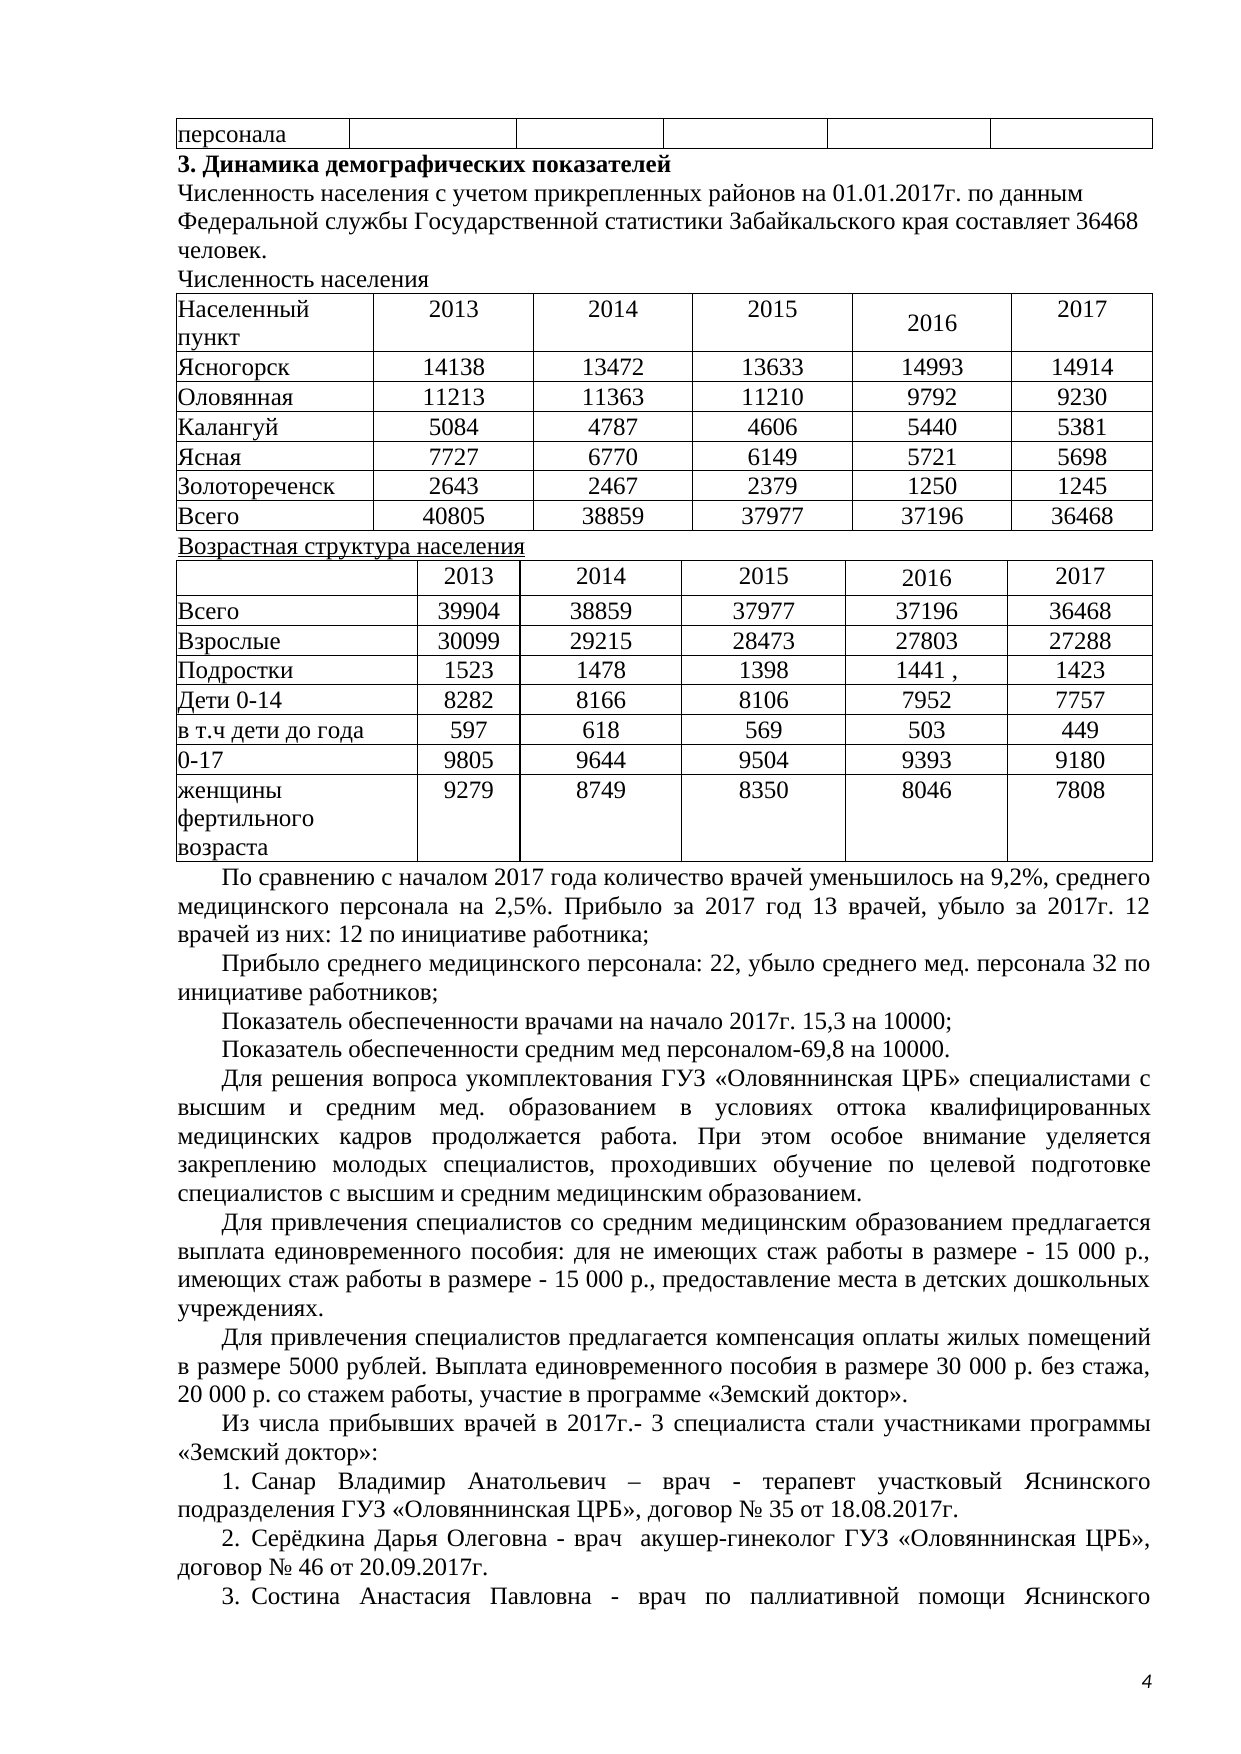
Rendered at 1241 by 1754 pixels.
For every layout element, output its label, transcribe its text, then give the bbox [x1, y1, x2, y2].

table_cell 14993 [853, 352, 1011, 381]
table_cell 1250 [853, 471, 1011, 500]
table_cell 5721 [853, 442, 1011, 470]
table_cell 9180 [1008, 745, 1152, 774]
table_cell 36468 [1012, 501, 1152, 530]
table_cell Всего [177, 501, 373, 530]
table_header 2017 [1008, 561, 1152, 595]
table_cell 8350 [682, 775, 845, 861]
table_cell 618 [521, 715, 681, 744]
table_header Населенный пункт [177, 294, 373, 351]
table_cell 14138 [374, 352, 533, 381]
table_cell 449 [1008, 715, 1152, 744]
text Для привлечения специалистов предлагается компенсация оплаты жилых помещений в размере 5000 рублей. Выплата единовременного пособия в размере 30 000 р. без стажа, 20 000 р. со стажем работы, участие в программе «Земский доктор». [177, 1322, 1152, 1408]
table_cell 4606 [693, 412, 852, 441]
table_cell 6770 [534, 442, 692, 470]
table_cell 13633 [693, 352, 852, 381]
table_header 2013 [418, 561, 519, 595]
table_header 2014 [521, 561, 681, 595]
table_cell 27288 [1008, 626, 1152, 654]
table_header [177, 561, 417, 595]
table_cell 8166 [521, 685, 681, 714]
table_cell 40805 [374, 501, 533, 530]
table_cell женщины фертильного возраста [177, 775, 417, 861]
table_cell 27803 [846, 626, 1007, 654]
table_cell 13472 [534, 352, 692, 381]
text Для решения вопроса укомплектования ГУЗ «Оловяннинская ЦРБ» специалистами с высшим и средним мед. образованием в условиях оттока квалифицированных медицинских кадров продолжается работа. При этом особое внимание уделяется закреплению молодых специалистов, проходивших обучение по целевой подготовке специалистов с высшим и средним медицинским образованием. [177, 1063, 1152, 1207]
table_cell 36 [828, 119, 990, 148]
table_cell 8749 [521, 775, 681, 861]
table_cell 9504 [682, 745, 845, 774]
table_cell 8282 [418, 685, 519, 714]
table_cell 1398 [682, 656, 845, 684]
table_cell 2643 [374, 471, 533, 500]
table_cell 4787 [534, 412, 692, 441]
table_cell 5084 [374, 412, 533, 441]
table_cell 5698 [1012, 442, 1152, 470]
table_cell 11210 [693, 382, 852, 411]
table_cell 2379 [693, 471, 852, 500]
table_cell 37196 [846, 596, 1007, 625]
text Показатель обеспеченности средним мед персоналом-69,8 на 10000. [177, 1034, 1152, 1063]
text 2. Серёдкина Дарья Олеговна - врач акушер-гинеколог ГУЗ «Оловяннинская ЦРБ», договор № 46 от 20.09.2017г. [177, 1523, 1152, 1581]
table_cell 569 [682, 715, 845, 744]
text Прибыло среднего медицинского персонала: 22, убыло среднего мед. персонала 32 по инициативе работников; [177, 948, 1152, 1006]
table_cell 38859 [521, 596, 681, 625]
table_cell 11213 [374, 382, 533, 411]
table_cell 2467 [534, 471, 692, 500]
text Численность населения [177, 264, 1152, 293]
table_cell 29215 [521, 626, 681, 654]
table_cell Всего [177, 596, 417, 625]
table_cell 1423 [1008, 656, 1152, 684]
table_cell 28473 [682, 626, 845, 654]
text Возрастная структура населения [177, 531, 1152, 560]
table_cell 37977 [693, 501, 852, 530]
table_cell Ясная [177, 442, 373, 470]
table_cell 7727 [374, 442, 533, 470]
table_cell 1523 [418, 656, 519, 684]
table_cell 9279 [418, 775, 519, 861]
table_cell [177, 119, 349, 148]
text Показатель обеспеченности врачами на начало 2017г. 15,3 на 10000; [177, 1006, 1152, 1034]
table_cell 30099 [418, 626, 519, 654]
table_cell 9644 [521, 745, 681, 774]
table_header 2016 [846, 561, 1007, 595]
table_cell 38859 [534, 501, 692, 530]
table_cell 32 [664, 119, 827, 148]
table_cell 5440 [853, 412, 1011, 441]
table_header 2016 [853, 294, 1011, 351]
table_cell 503 [846, 715, 1007, 744]
table_cell 11363 [534, 382, 692, 411]
table_cell 8106 [682, 685, 845, 714]
table_cell 597 [418, 715, 519, 744]
table_cell 9230 [1012, 382, 1152, 411]
table_cell 39904 [418, 596, 519, 625]
table_cell 37196 [853, 501, 1011, 530]
table_cell в т.ч дети до года [177, 715, 417, 744]
table_header 2015 [682, 561, 845, 595]
text Для привлечения специалистов со средним медицинским образованием предлагается выплата единовременного пособия: для не имеющих стаж работы в размере - 15 000 р., имеющих стаж работы в размере - 15 000 р., предоставление места в детских дошкольных учреждениях. [177, 1207, 1152, 1322]
table_cell Оловянная [177, 382, 373, 411]
table_cell 8046 [846, 775, 1007, 861]
text Численность населения с учетом прикрепленных районов на 01.01.2017г. по данным Федеральной службы Государственной статистики Забайкальского края составляет 36468 человек. [177, 178, 1152, 264]
table_header 2014 [534, 294, 692, 351]
table_cell 7757 [1008, 685, 1152, 714]
table_cell 6149 [693, 442, 852, 470]
table_cell 7808 [1008, 775, 1152, 861]
table_cell 1441 , [846, 656, 1007, 684]
table_header 2015 [693, 294, 852, 351]
table_cell 31 [991, 119, 1152, 148]
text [177, 1581, 1152, 1609]
table_cell 9393 [846, 745, 1007, 774]
text 1. Санар Владимир Анатольевич – врач - терапевт участковый Яснинского подразделения ГУЗ «Оловяннинская ЦРБ», договор № 35 от 18.08.2017г. [177, 1466, 1152, 1523]
table_cell 25 [517, 119, 663, 148]
table_cell 1478 [521, 656, 681, 684]
table_cell Калангуй [177, 412, 373, 441]
table_cell 0-17 [177, 745, 417, 774]
table_cell 9792 [853, 382, 1011, 411]
table_cell 1245 [1012, 471, 1152, 500]
table_header 2013 [374, 294, 533, 351]
table_cell 37977 [682, 596, 845, 625]
text По сравнению с началом 2017 года количество врачей уменьшилось на 9,2%, среднего медицинского персонала на 2,5%. Прибыло за 2017 год 13 врачей, убыло за 2017г. 12 врачей из них: 12 по инициативе работника; [177, 862, 1152, 948]
table_cell Золотореченск [177, 471, 373, 500]
table_cell Взрослые [177, 626, 417, 654]
table_cell 7952 [846, 685, 1007, 714]
text 3. Динамика демографических показателей [177, 149, 1152, 178]
table_cell 36468 [1008, 596, 1152, 625]
table_cell Подростки [177, 656, 417, 684]
table_cell 9805 [418, 745, 519, 774]
table_cell 14914 [1012, 352, 1152, 381]
table_cell Ясногорск [177, 352, 373, 381]
table_cell 5381 [1012, 412, 1152, 441]
table_header 2017 [1012, 294, 1152, 351]
table_cell Дети 0-14 [177, 685, 417, 714]
table_cell 32 [350, 119, 516, 148]
text Из числа прибывших врачей в 2017г.- 3 специалиста стали участниками программы «Земский доктор»: [177, 1408, 1152, 1466]
